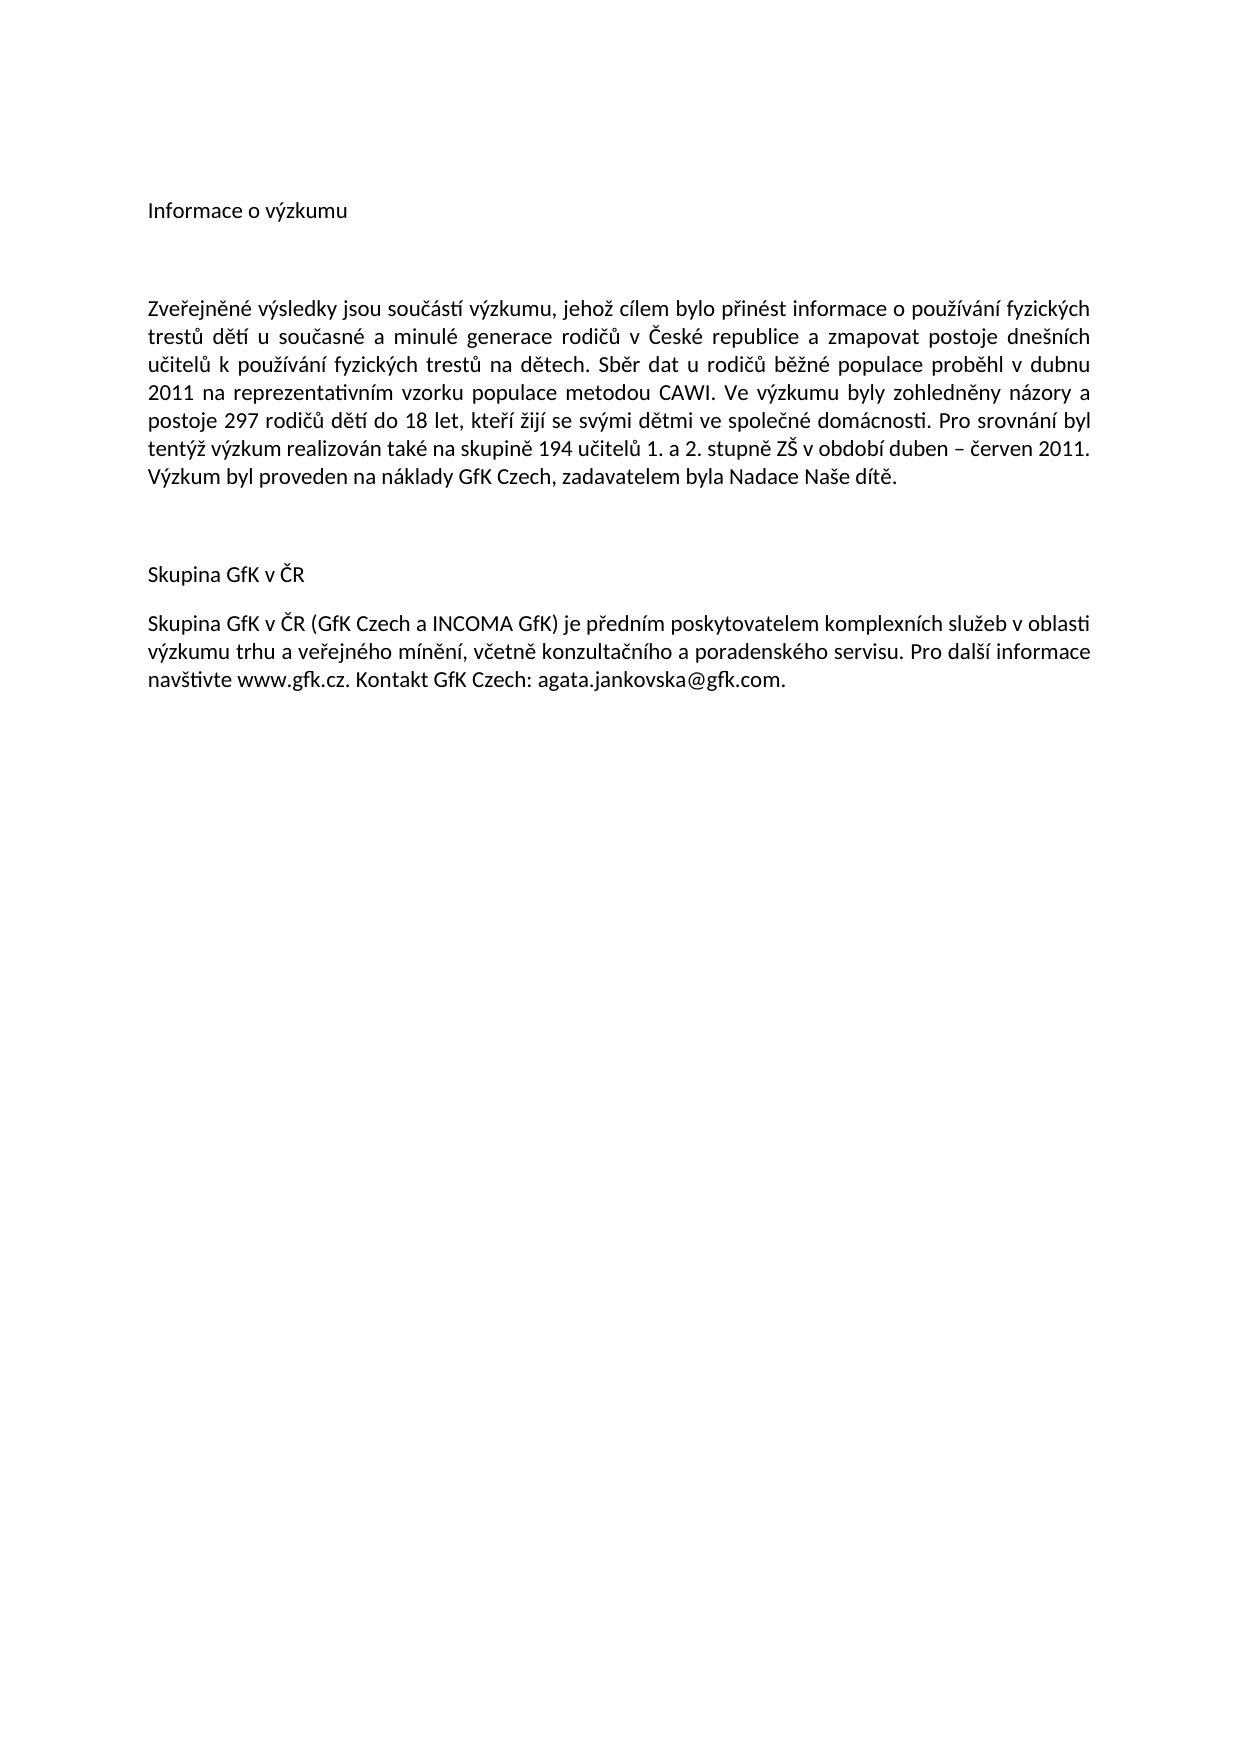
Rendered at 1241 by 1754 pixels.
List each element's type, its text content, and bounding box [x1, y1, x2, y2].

text Informace o výzkumu [148, 196, 1093, 224]
text Skupina GfK v ČR (GfK Czech a INCOMA GfK) je předním poskytovatelem komplexních služeb v oblasti výzkumu trhu a veřejného mínění, včetně konzultačního a poradenského servisu. Pro další informace navštivte www.gfk.cz. Kontakt GfK Czech: agata.jankovska@gfk.com. [148, 609, 1093, 693]
text Skupina GfK v ČR [148, 560, 1093, 588]
text Zveřejněné výsledky jsou součástí výzkumu, jehož cílem bylo přinést informace o používání fyzických trestů dětí u současné a minulé generace rodičů v České republice a zmapovat postoje dnešních učitelů k používání fyzických trestů na dětech. Sběr dat u rodičů běžné populace proběhl v dubnu 2011 na reprezentativním vzorku populace metodou CAWI. Ve výzkumu byly zohledněny názory a postoje 297 rodičů dětí do 18 let, kteří žijí se svými dětmi ve společné domácnosti. Pro srovnání byl tentýž výzkum realizován také na skupině 194 učitelů 1. a 2. stupně ZŠ v období duben – červen 2011. Výzkum byl proveden na náklady GfK Czech, zadavatelem byla Nadace Naše dítě. [148, 294, 1093, 490]
